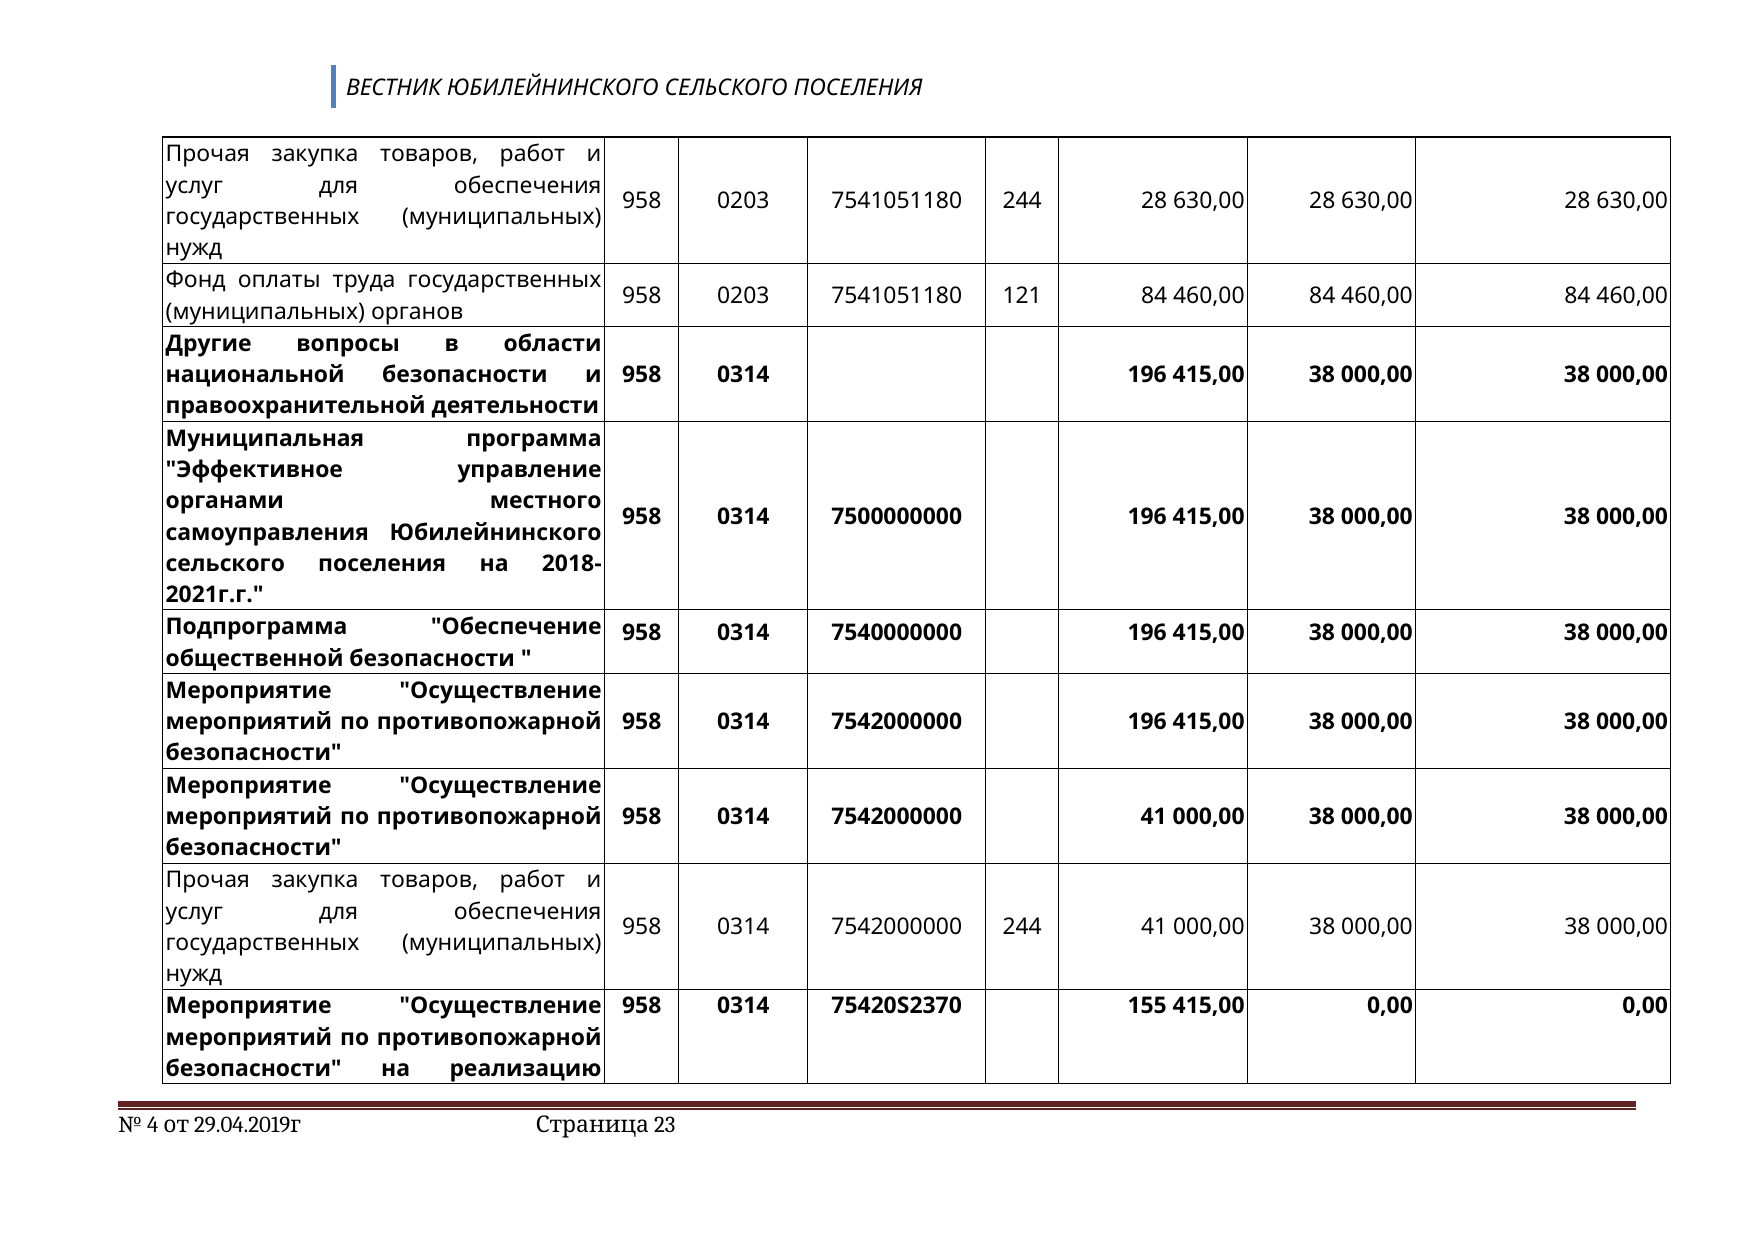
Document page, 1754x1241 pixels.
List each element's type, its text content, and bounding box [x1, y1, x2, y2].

table_cell 196 415,00 [1059, 422, 1247, 609]
table_cell 7540000000 [808, 610, 985, 673]
table_cell 0,00 [1416, 990, 1670, 1083]
table_cell 196 415,00 [1059, 327, 1247, 421]
table_cell 38 000,00 [1416, 769, 1670, 862]
table_cell 75420S2370 [808, 990, 985, 1083]
table_cell 28 630,00 [1416, 138, 1670, 262]
table_cell 84 460,00 [1248, 264, 1415, 326]
table_cell 84 460,00 [1059, 264, 1247, 326]
table_cell Муниципальная программа "Эффективное управление органами местного самоуправления Юбилейнинского сельского поселения на 2018-2021г.г." [163, 422, 604, 609]
table_cell 958 [605, 769, 678, 862]
table_cell 7542000000 [808, 674, 985, 768]
table_cell Подпрограмма "Обеспечение общественной безопасности " [163, 610, 604, 673]
table_cell 196 415,00 [1059, 610, 1247, 673]
table_cell 0203 [679, 138, 807, 262]
table_cell 7541051180 [808, 138, 985, 262]
table_cell 38 000,00 [1248, 674, 1415, 768]
table_cell 7500000000 [808, 422, 985, 609]
table_cell 38 000,00 [1248, 769, 1415, 862]
table_cell [986, 674, 1058, 768]
table_cell 0314 [679, 990, 807, 1083]
table_cell Мероприятие "Осуществление мероприятий по противопожарной безопасности" [163, 769, 604, 862]
table_cell 38 000,00 [1416, 674, 1670, 768]
table_cell 958 [605, 610, 678, 673]
table_cell Фонд оплаты труда государственных (муниципальных) органов [163, 264, 604, 326]
table_cell 84 460,00 [1416, 264, 1670, 326]
table_cell 0203 [679, 264, 807, 326]
table_cell 196 415,00 [1059, 674, 1247, 768]
table_cell 28 630,00 [1059, 138, 1247, 262]
table_cell Другие вопросы в области национальной безопасности и правоохранительной деятельности [163, 327, 604, 421]
table_cell Прочая закупка товаров, работ и услуг для обеспечения государственных (муниципальных) нужд [163, 138, 604, 262]
table_cell 41 000,00 [1059, 864, 1247, 988]
table_cell 958 [605, 138, 678, 262]
table_cell [986, 327, 1058, 421]
table_cell 38 000,00 [1416, 422, 1670, 609]
table_cell 7542000000 [808, 864, 985, 988]
table_cell 958 [605, 674, 678, 768]
table_cell 7542000000 [808, 769, 985, 862]
table_cell 38 000,00 [1248, 327, 1415, 421]
table_cell Прочая закупка товаров, работ и услуг для обеспечения государственных (муниципальных) нужд [163, 864, 604, 988]
table_cell 958 [605, 864, 678, 988]
table_cell 0314 [679, 327, 807, 421]
table_cell 38 000,00 [1416, 864, 1670, 988]
table_cell 28 630,00 [1248, 138, 1415, 262]
table_cell 958 [605, 264, 678, 326]
table_cell 38 000,00 [1248, 422, 1415, 609]
table_cell 0314 [679, 610, 807, 673]
table_cell 244 [986, 138, 1058, 262]
table_cell 958 [605, 990, 678, 1083]
table_cell 38 000,00 [1416, 327, 1670, 421]
table_cell Мероприятие "Осуществление мероприятий по противопожарной безопасности" [163, 674, 604, 768]
table_cell [808, 327, 985, 421]
table_cell 155 415,00 [1059, 990, 1247, 1083]
table_cell 38 000,00 [1416, 610, 1670, 673]
table_cell [986, 610, 1058, 673]
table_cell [163, 990, 604, 1083]
table_cell 38 000,00 [1248, 610, 1415, 673]
table_cell 0,00 [1248, 990, 1415, 1083]
table_cell 0314 [679, 674, 807, 768]
table_cell [986, 422, 1058, 609]
table_cell 244 [986, 864, 1058, 988]
table_cell 38 000,00 [1248, 864, 1415, 988]
table_cell 41 000,00 [1059, 769, 1247, 862]
table_cell [986, 769, 1058, 862]
table_cell 0314 [679, 864, 807, 988]
table_cell 958 [605, 422, 678, 609]
table_cell 0314 [679, 422, 807, 609]
table_cell 958 [605, 327, 678, 421]
table_cell 7541051180 [808, 264, 985, 326]
table_cell [986, 990, 1058, 1083]
table_cell 121 [986, 264, 1058, 326]
table_cell 0314 [679, 769, 807, 862]
